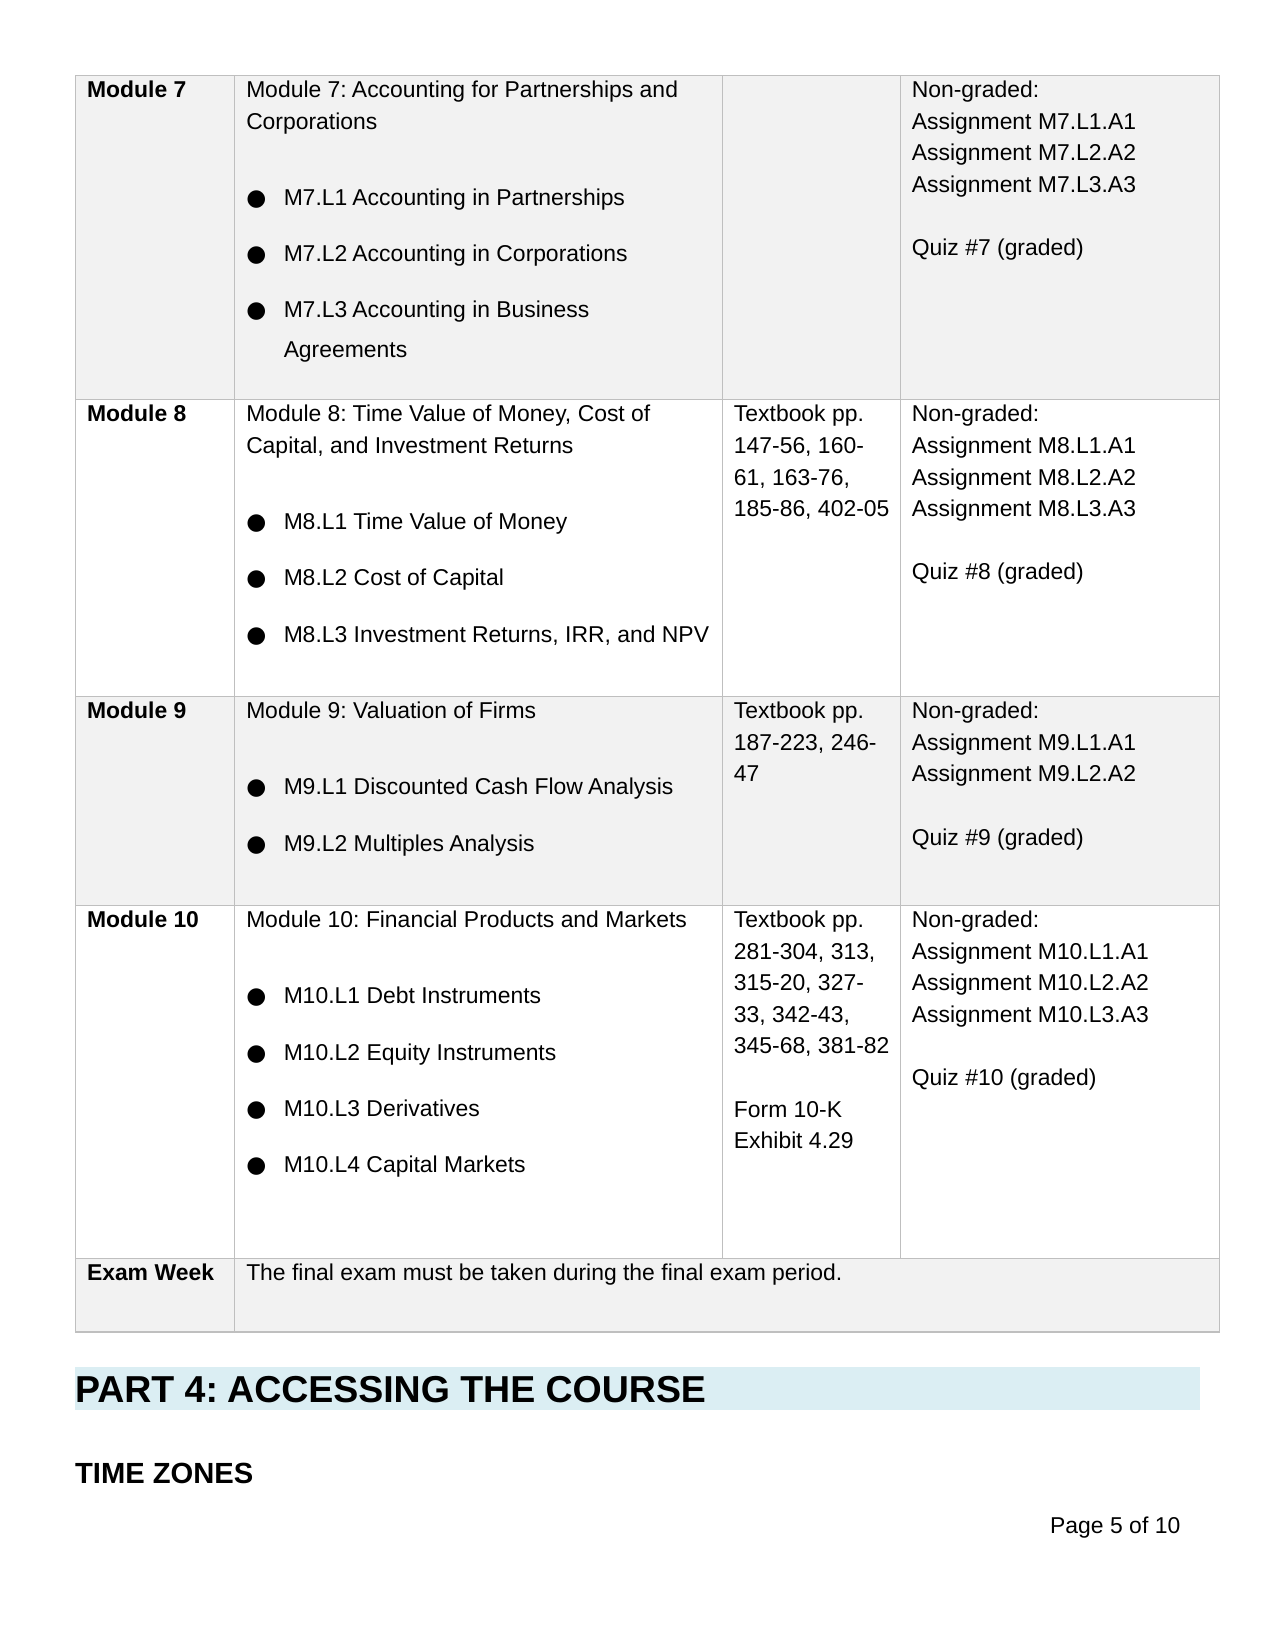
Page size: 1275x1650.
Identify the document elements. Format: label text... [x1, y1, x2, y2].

table_cell Module 8 [76, 400, 234, 696]
table_cell Module 9: Valuation of Firms M9.L1 Discounted Cash Flow Analysis M9.L2 Multiples Analysis [235, 697, 722, 905]
table_cell Non-graded: Assignment M8.L1.A1 Assignment M8.L2.A2 Assignment M8.L3.A3 Quiz #8 (graded) [901, 400, 1219, 696]
table_cell Module 7: Accounting for Partnerships and Corporations M7.L1 Accounting in Partnerships M7.L2 Accounting in Corporations M7.L3 Accounting in Business Agreements [235, 76, 722, 399]
table_cell Module 10: Financial Products and Markets M10.L1 Debt Instruments M10.L2 Equity Instruments M10.L3 Derivatives M10.L4 Capital Markets [235, 906, 722, 1258]
table_cell Module 7 [76, 76, 234, 399]
table_cell Exam Week [76, 1259, 234, 1331]
table_cell Textbook pp. 187-223, 246-47 [723, 697, 900, 905]
table_cell Non-graded: Assignment M10.L1.A1 Assignment M10.L2.A2 Assignment M10.L3.A3 Quiz #10 (graded) [901, 906, 1219, 1258]
table_cell Textbook pp. 281-304, 313, 315-20, 327-33, 342-43, 345-68, 381-82 Form 10-K Exhibit 4.29 [723, 906, 900, 1258]
subtitle PART 4: ACCESSING THE COURSE [75, 1367, 1200, 1410]
table_cell Module 10 [76, 906, 234, 1258]
table_cell Non-graded: Assignment M7.L1.A1 Assignment M7.L2.A2 Assignment M7.L3.A3 Quiz #7 (graded) [901, 76, 1219, 399]
table_cell The final exam must be taken during the final exam period. [235, 1259, 1219, 1331]
subtitle TIME ZONES [75, 1456, 1200, 1490]
table_cell Module 9 [76, 697, 234, 905]
table_cell Textbook pp. 147-56, 160-61, 163-76, 185-86, 402-05 [723, 400, 900, 696]
table_cell Module 8: Time Value of Money, Cost of Capital, and Investment Returns M8.L1 Time Value of Money M8.L2 Cost of Capital M8.L3 Investment Returns, IRR, and NPV [235, 400, 722, 696]
table_cell [723, 76, 900, 399]
table_cell Non-graded: Assignment M9.L1.A1 Assignment M9.L2.A2 Quiz #9 (graded) [901, 697, 1219, 905]
